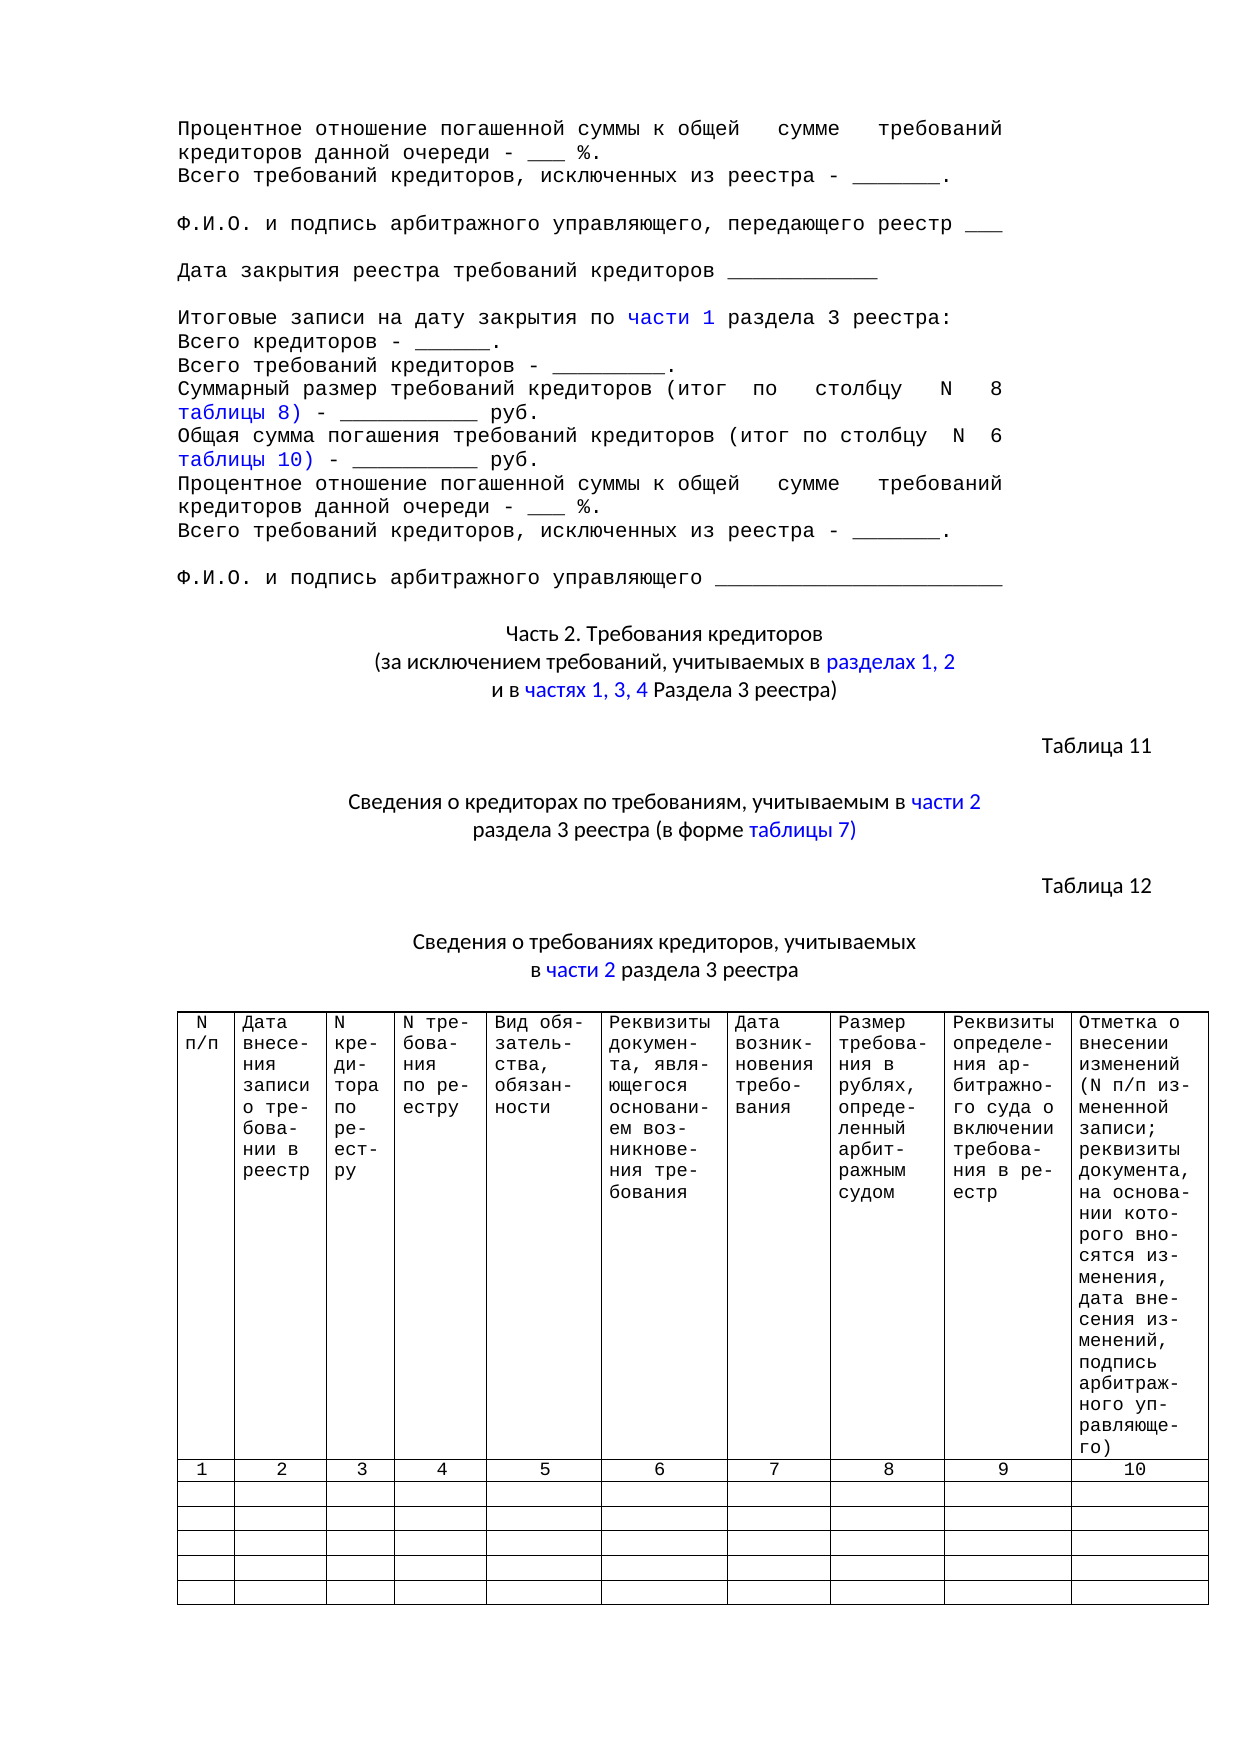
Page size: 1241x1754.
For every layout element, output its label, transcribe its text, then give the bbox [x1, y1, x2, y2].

table_cell [602, 1482, 727, 1506]
table_cell [178, 1531, 234, 1555]
text Часть 2. Требования кредиторов [177, 619, 1152, 647]
table_cell [945, 1581, 1071, 1604]
table_header Дата внесе- ния записи о тре- бова- нии в реестр [235, 1013, 326, 1459]
table_cell [945, 1556, 1071, 1580]
table_cell [327, 1482, 394, 1506]
table_cell [327, 1581, 394, 1604]
table_header N кре- ди- тора по ре- ест- ру [327, 1013, 394, 1459]
table_cell [395, 1556, 486, 1580]
table_cell [487, 1556, 601, 1580]
text раздела 3 реестра (в форме таблицы 7) [177, 815, 1152, 843]
table_header Отметка о внесении изменений (N п/п из- мененной записи; реквизиты документа, на основа- нии кото- рого вно- сятся из- менения, дата вне- сения из- менений, подпись арбитраж- ного уп- равляюще- го) [1072, 1013, 1208, 1459]
table_header Реквизиты докумен- та, явля- ющегося основани- ем воз- никнове- ния тре- бования [602, 1013, 727, 1459]
table_cell [395, 1507, 486, 1530]
table_cell [178, 1482, 234, 1506]
text Ф.И.О. и подпись арбитражного управляющего _______________________ [177, 567, 1152, 591]
text Общая сумма погашения требований кредиторов (итог по столбцу N 6 [177, 426, 1152, 449]
table_cell [602, 1507, 727, 1530]
text Суммарный размер требований кредиторов (итог по столбцу N 8 [177, 378, 1152, 402]
table_cell [1072, 1507, 1208, 1530]
table_cell [327, 1556, 394, 1580]
table_cell [831, 1581, 944, 1604]
text Таблица 11 [177, 731, 1152, 759]
table_cell 4 [395, 1460, 486, 1481]
table_cell [945, 1531, 1071, 1555]
text Таблица 12 [177, 871, 1152, 899]
table_cell [395, 1581, 486, 1604]
table_cell [235, 1531, 326, 1555]
table_cell [831, 1482, 944, 1506]
text Процентное отношение погашенной суммы к общей сумме требований [177, 118, 1152, 142]
table_cell [487, 1482, 601, 1506]
text кредиторов данной очереди - ___ %. [177, 142, 1152, 165]
table_cell 7 [728, 1460, 830, 1481]
text Процентное отношение погашенной суммы к общей сумме требований [177, 473, 1152, 496]
text таблицы 8) - ___________ руб. [177, 402, 1152, 426]
table_cell [327, 1507, 394, 1530]
table_header Дата возник- новения требо- вания [728, 1013, 830, 1459]
text Сведения о требованиях кредиторов, учитываемых [177, 927, 1152, 955]
table_cell [1072, 1482, 1208, 1506]
table_header N п/п [178, 1013, 234, 1459]
text Всего кредиторов - ______. [177, 331, 1152, 354]
text Всего требований кредиторов, исключенных из реестра - _______. [177, 520, 1152, 544]
table_cell 10 [1072, 1460, 1208, 1481]
table_cell [235, 1507, 326, 1530]
table_cell [178, 1581, 234, 1604]
text кредиторов данной очереди - ___ %. [177, 496, 1152, 520]
table_cell [831, 1556, 944, 1580]
table_header N тре- бова- ния по ре- естру [395, 1013, 486, 1459]
table_cell 9 [945, 1460, 1071, 1481]
table_cell [1072, 1556, 1208, 1580]
table_cell [395, 1531, 486, 1555]
table_cell [831, 1507, 944, 1530]
table_cell 6 [602, 1460, 727, 1481]
table_cell [327, 1531, 394, 1555]
table_cell [728, 1482, 830, 1506]
table_cell 5 [487, 1460, 601, 1481]
table_cell 2 [235, 1460, 326, 1481]
table_header Реквизиты определе- ния ар- битражно- го суда о включении требова- ния в ре- естр [945, 1013, 1071, 1459]
text Итоговые записи на дату закрытия по части 1 раздела 3 реестра: [177, 307, 1152, 331]
text в части 2 раздела 3 реестра [177, 955, 1152, 983]
text Всего требований кредиторов - _________. [177, 354, 1152, 378]
table_cell [487, 1531, 601, 1555]
table_cell [945, 1482, 1071, 1506]
table_cell [728, 1581, 830, 1604]
text (за исключением требований, учитываемых в разделах 1, 2 [177, 647, 1152, 675]
table_cell [1072, 1581, 1208, 1604]
table_cell [395, 1482, 486, 1506]
table_cell [945, 1507, 1071, 1530]
table_cell 8 [831, 1460, 944, 1481]
text таблицы 10) - __________ руб. [177, 449, 1152, 473]
table_header Вид обя- затель- ства, обязан- ности [487, 1013, 601, 1459]
table_cell 3 [327, 1460, 394, 1481]
table_cell [487, 1507, 601, 1530]
table_cell [602, 1581, 727, 1604]
table_cell [178, 1556, 234, 1580]
table_cell [728, 1531, 830, 1555]
table_cell 1 [178, 1460, 234, 1481]
text Ф.И.О. и подпись арбитражного управляющего, передающего реестр ___ [177, 213, 1152, 236]
text Дата закрытия реестра требований кредиторов ____________ [177, 260, 1152, 284]
table_cell [1072, 1531, 1208, 1555]
table_cell [235, 1556, 326, 1580]
table_cell [178, 1507, 234, 1530]
table_cell [728, 1556, 830, 1580]
table_cell [487, 1581, 601, 1604]
table_cell [602, 1531, 727, 1555]
text и в частях 1, 3, 4 Раздела 3 реестра) [177, 675, 1152, 703]
text Сведения о кредиторах по требованиям, учитываемым в части 2 [177, 787, 1152, 815]
table_cell [728, 1507, 830, 1530]
table_cell [831, 1531, 944, 1555]
text Всего требований кредиторов, исключенных из реестра - _______. [177, 165, 1152, 189]
table_cell [602, 1556, 727, 1580]
table_cell [235, 1482, 326, 1506]
table_cell [235, 1581, 326, 1604]
table_header Размер требова- ния в рублях, опреде- ленный арбит- ражным судом [831, 1013, 944, 1459]
